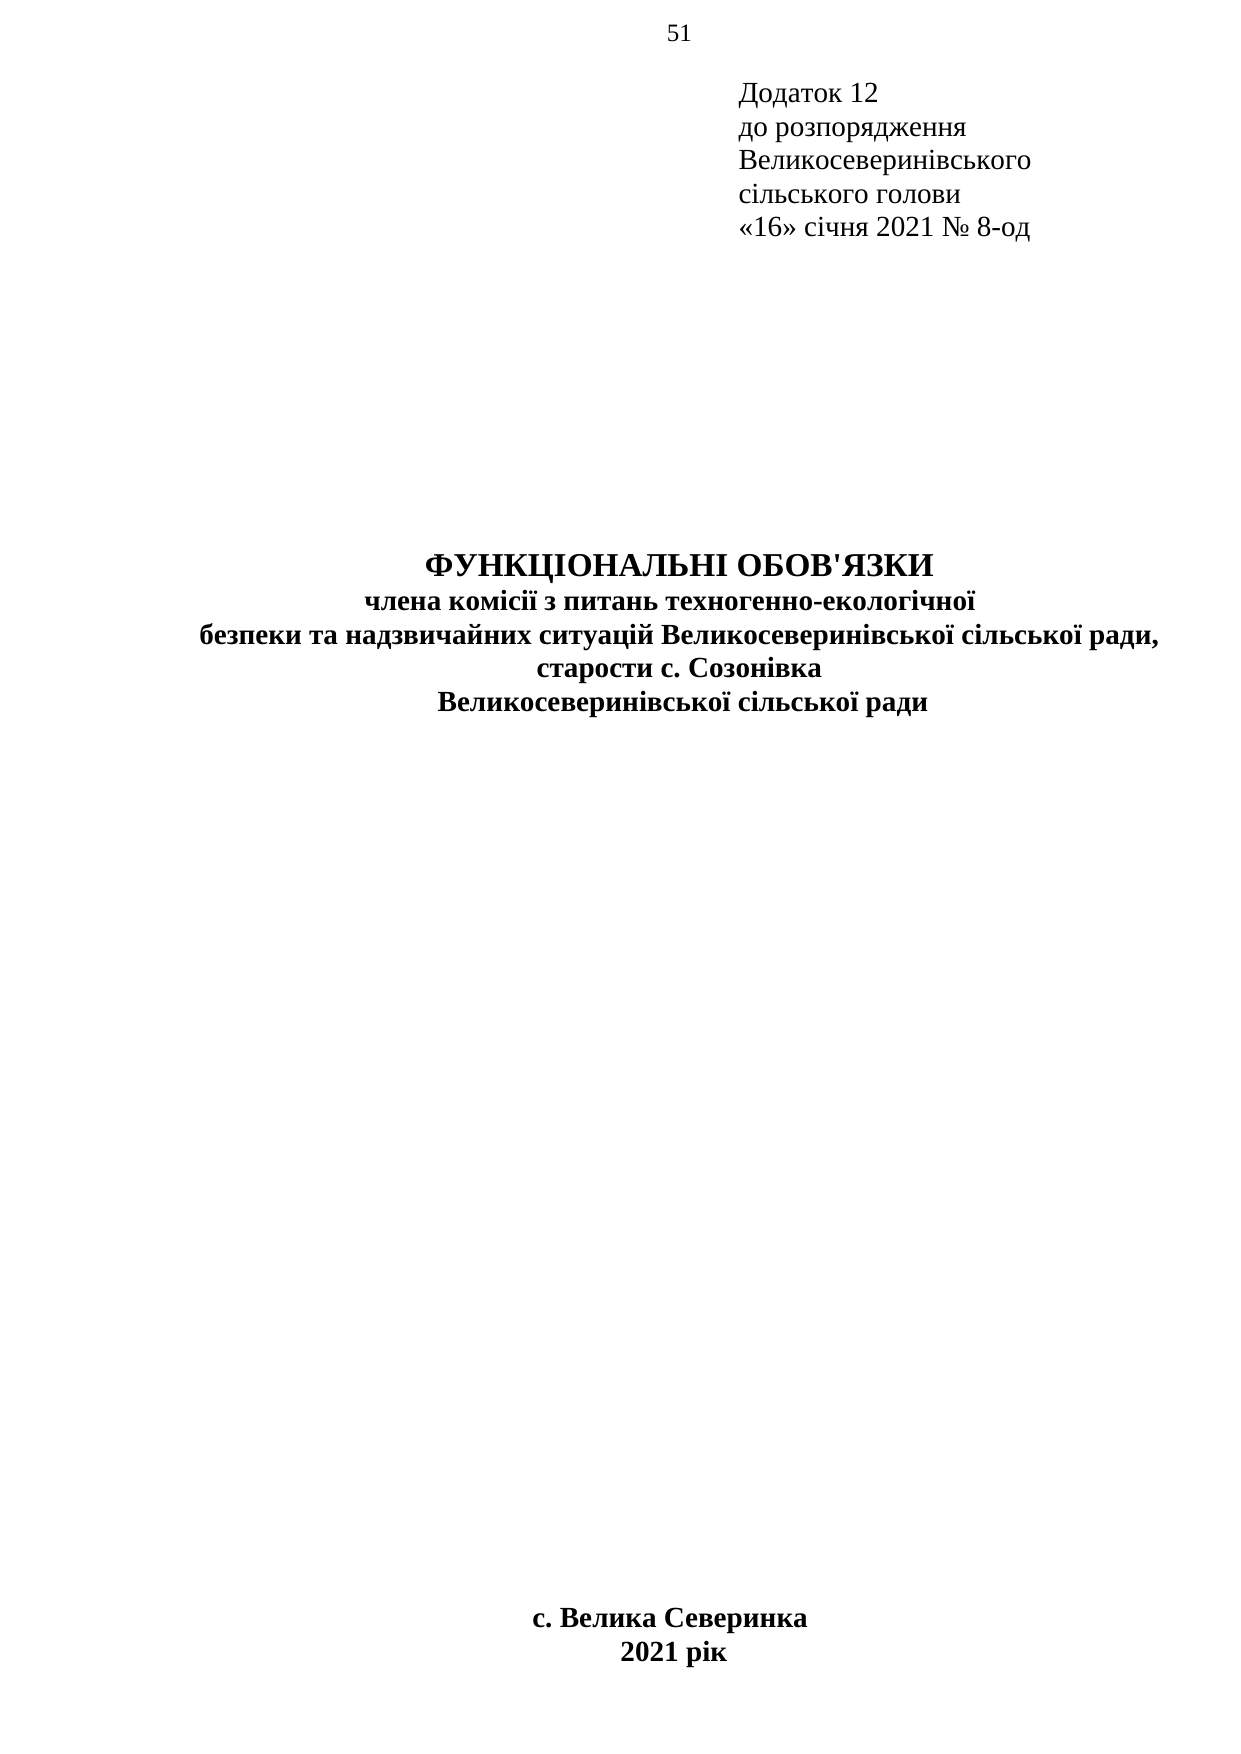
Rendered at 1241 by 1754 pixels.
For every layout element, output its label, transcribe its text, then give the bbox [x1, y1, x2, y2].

text ФУНКЦІОНАЛЬНІ ОБОВ'ЯЗКИ [177, 545, 1181, 583]
text Додаток 12 [177, 75, 1181, 109]
text с. Велика Северинка [177, 1601, 1162, 1634]
text 2021 рік [177, 1634, 1162, 1668]
text члена комісії з питань техногенно-екологічної [177, 583, 1162, 617]
text сільського голови [177, 176, 1181, 209]
text до розпорядження [177, 109, 1181, 142]
text «16» січня 2021 № 8-од [177, 209, 1181, 243]
text Великосеверинівської сільської ради [177, 684, 1181, 718]
text Великосеверинівського [177, 142, 1181, 176]
text старости с. Созонівка [177, 651, 1181, 684]
text безпеки та надзвичайних ситуацій Великосеверинівської сільської ради, [177, 617, 1181, 651]
